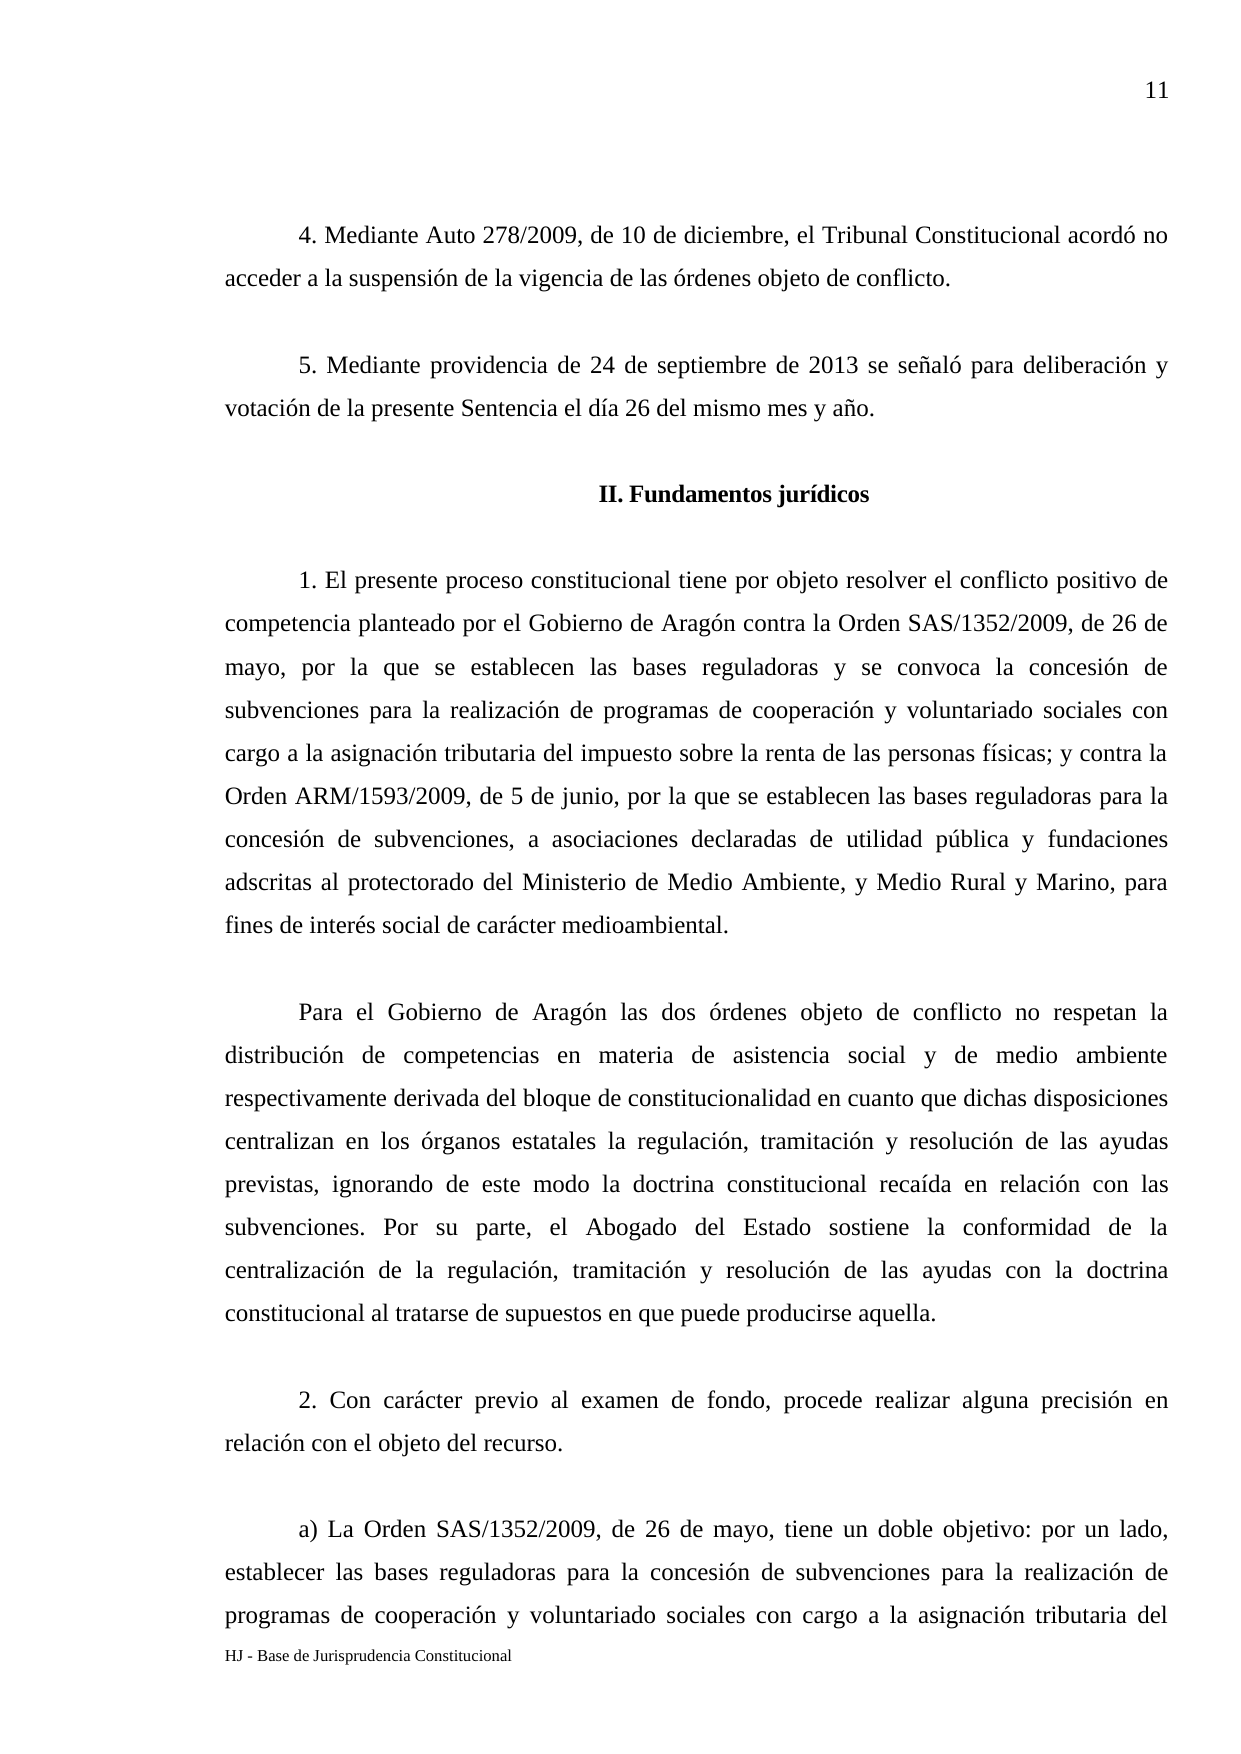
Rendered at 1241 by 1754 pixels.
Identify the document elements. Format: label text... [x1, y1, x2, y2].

text Para el Gobierno de Aragón las dos órdenes objeto de conflicto no respetan la distribución de competencias en materia de asistencia social y de medio ambiente respectivamente derivada del bloque de constitucionalidad en cuanto que dichas disposiciones centralizan en los órganos estatales la regulación, tramitación y resolución de las ayudas previstas, ignorando de este modo la doctrina constitucional recaída en relación con las subvenciones. Por su parte, el Abogado del Estado sostiene la conformidad de la centralización de la regulación, tramitación y resolución de las ayudas con la doctrina constitucional al tratarse de supuestos en que puede producirse aquella. [224, 997, 1169, 1327]
text 5. Mediante providencia de 24 de septiembre de 2013 se señaló para deliberación y votación de la presente Sentencia el día 26 del mismo mes y año. [224, 350, 1169, 422]
text 1. El presente proceso constitucional tiene por objeto resolver el conflicto positivo de competencia planteado por el Gobierno de Aragón contra la Orden SAS/1352/2009, de 26 de mayo, por la que se establecen las bases reguladoras y se convoca la concesión de subvenciones para la realización de programas de cooperación y voluntariado sociales con cargo a la asignación tributaria del impuesto sobre la renta de las personas físicas; y contra la Orden ARM/1593/2009, de 5 de junio, por la que se establecen las bases reguladoras para la concesión de subvenciones, a asociaciones declaradas de utilidad pública y fundaciones adscritas al protectorado del Ministerio de Medio Ambiente, y Medio Rural y Marino, para fines de interés social de carácter medioambiental. [224, 565, 1169, 939]
subtitle II. Fundamentos jurídicos [224, 479, 1169, 508]
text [224, 1514, 1169, 1629]
text 4. Mediante Auto 278/2009, de 10 de diciembre, el Tribunal Constitucional acordó no acceder a la suspensión de la vigencia de las órdenes objeto de conflicto. [224, 220, 1169, 292]
text 2. Con carácter previo al examen de fondo, procede realizar alguna precisión en relación con el objeto del recurso. [224, 1385, 1169, 1457]
